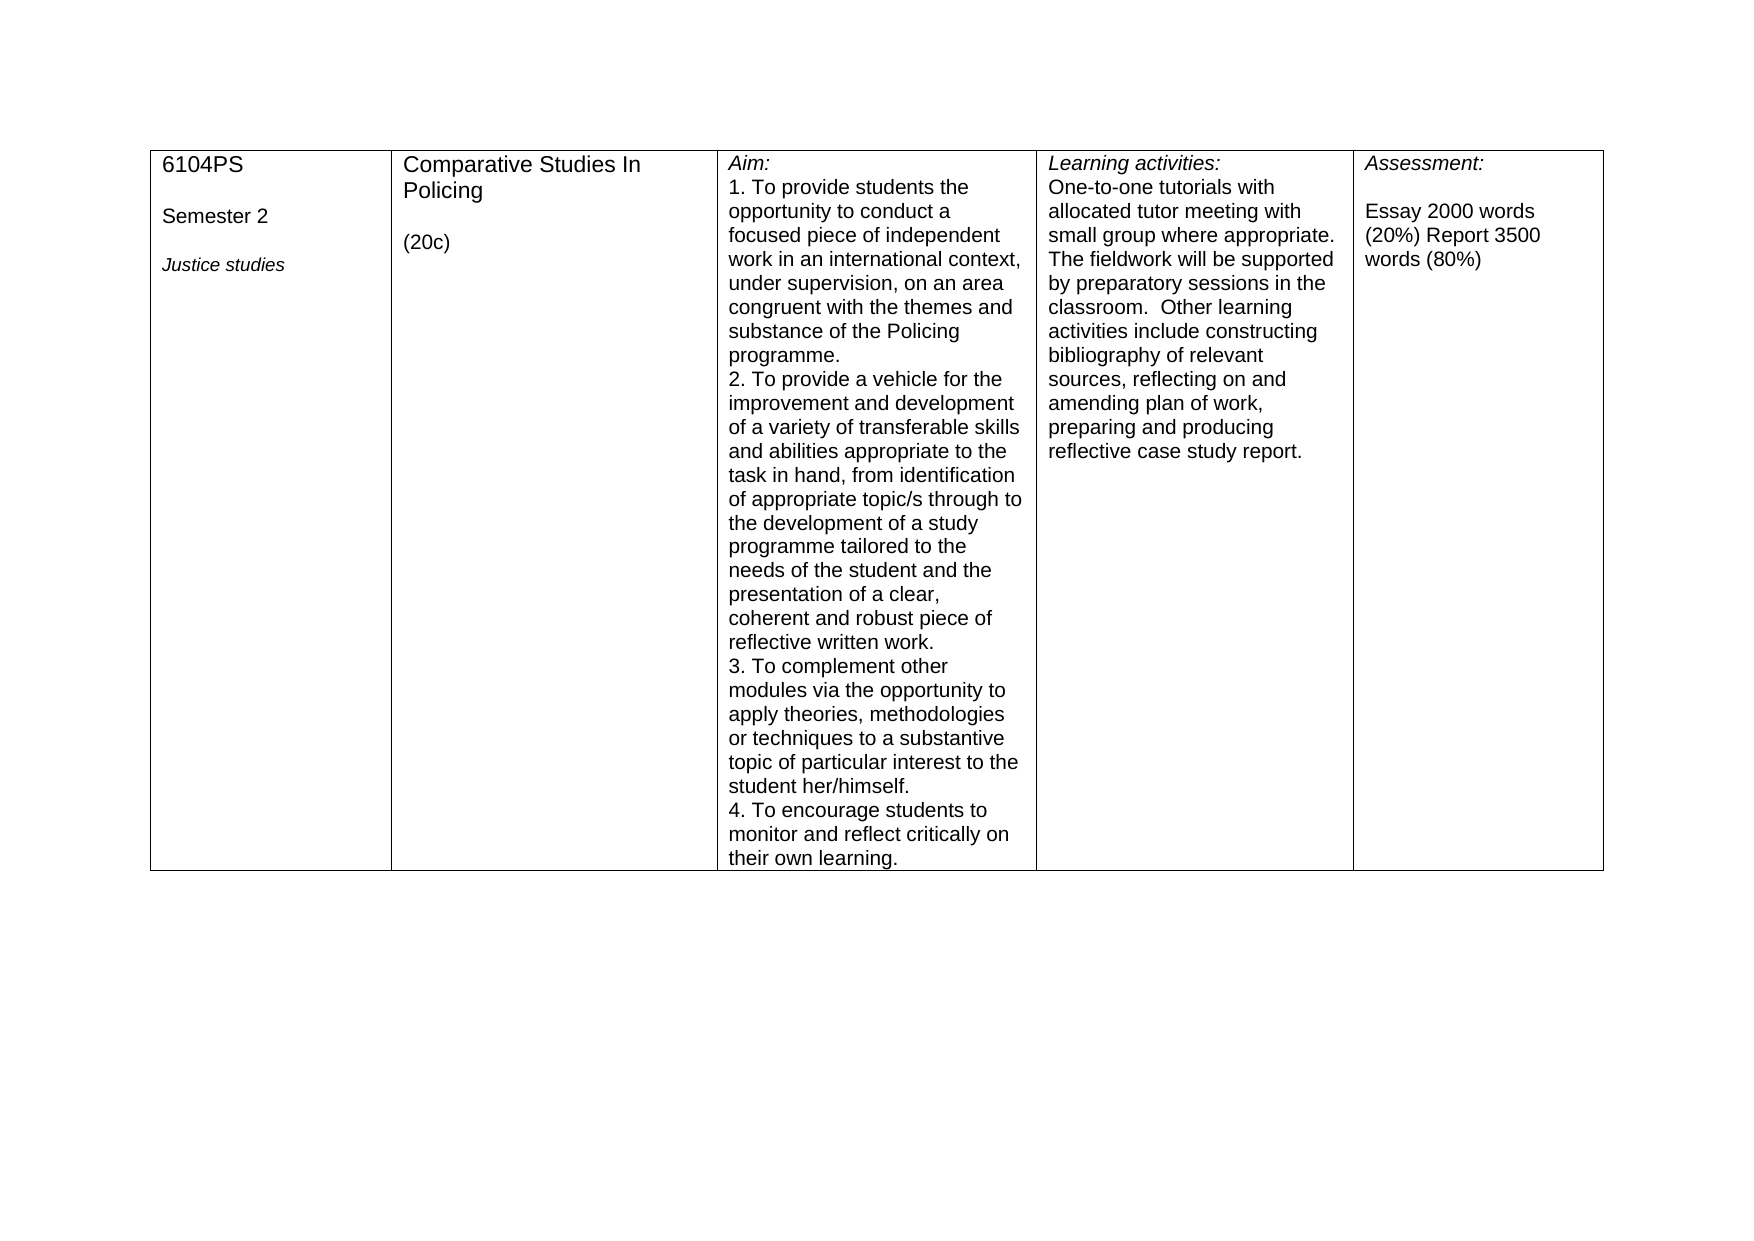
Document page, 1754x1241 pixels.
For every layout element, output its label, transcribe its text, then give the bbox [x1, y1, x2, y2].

table_cell Aim: 1. To provide students the opportunity to conduct a focused piece of independent work in an international context, under supervision, on an area congruent with the themes and substance of the Policing programme. 2. To provide a vehicle for the improvement and development of a variety of transferable skills and abilities appropriate to the task in hand, from identification of appropriate topic/s through to the development of a study programme tailored to the needs of the student and the presentation of a clear, coherent and robust piece of reflective written work. 3. To complement other modules via the opportunity to apply theories, methodologies or techniques to a substantive topic of particular interest to the student her/himself. 4. To encourage students to monitor and reflect critically on their own learning. [718, 151, 1036, 870]
table_cell Assessment: Essay 2000 words (20%) Report 3500 words (80%) [1354, 151, 1603, 870]
table_cell 6104PS Semester 2 Justice studies [151, 151, 391, 870]
table_cell Comparative Studies In Policing (20c) [392, 151, 717, 870]
table_cell Learning activities: One-to-one tutorials with allocated tutor meeting with small group where appropriate. The fieldwork will be supported by preparatory sessions in the classroom. Other learning activities include constructing bibliography of relevant sources, reflecting on and amending plan of work, preparing and producing reflective case study report. [1037, 151, 1353, 870]
